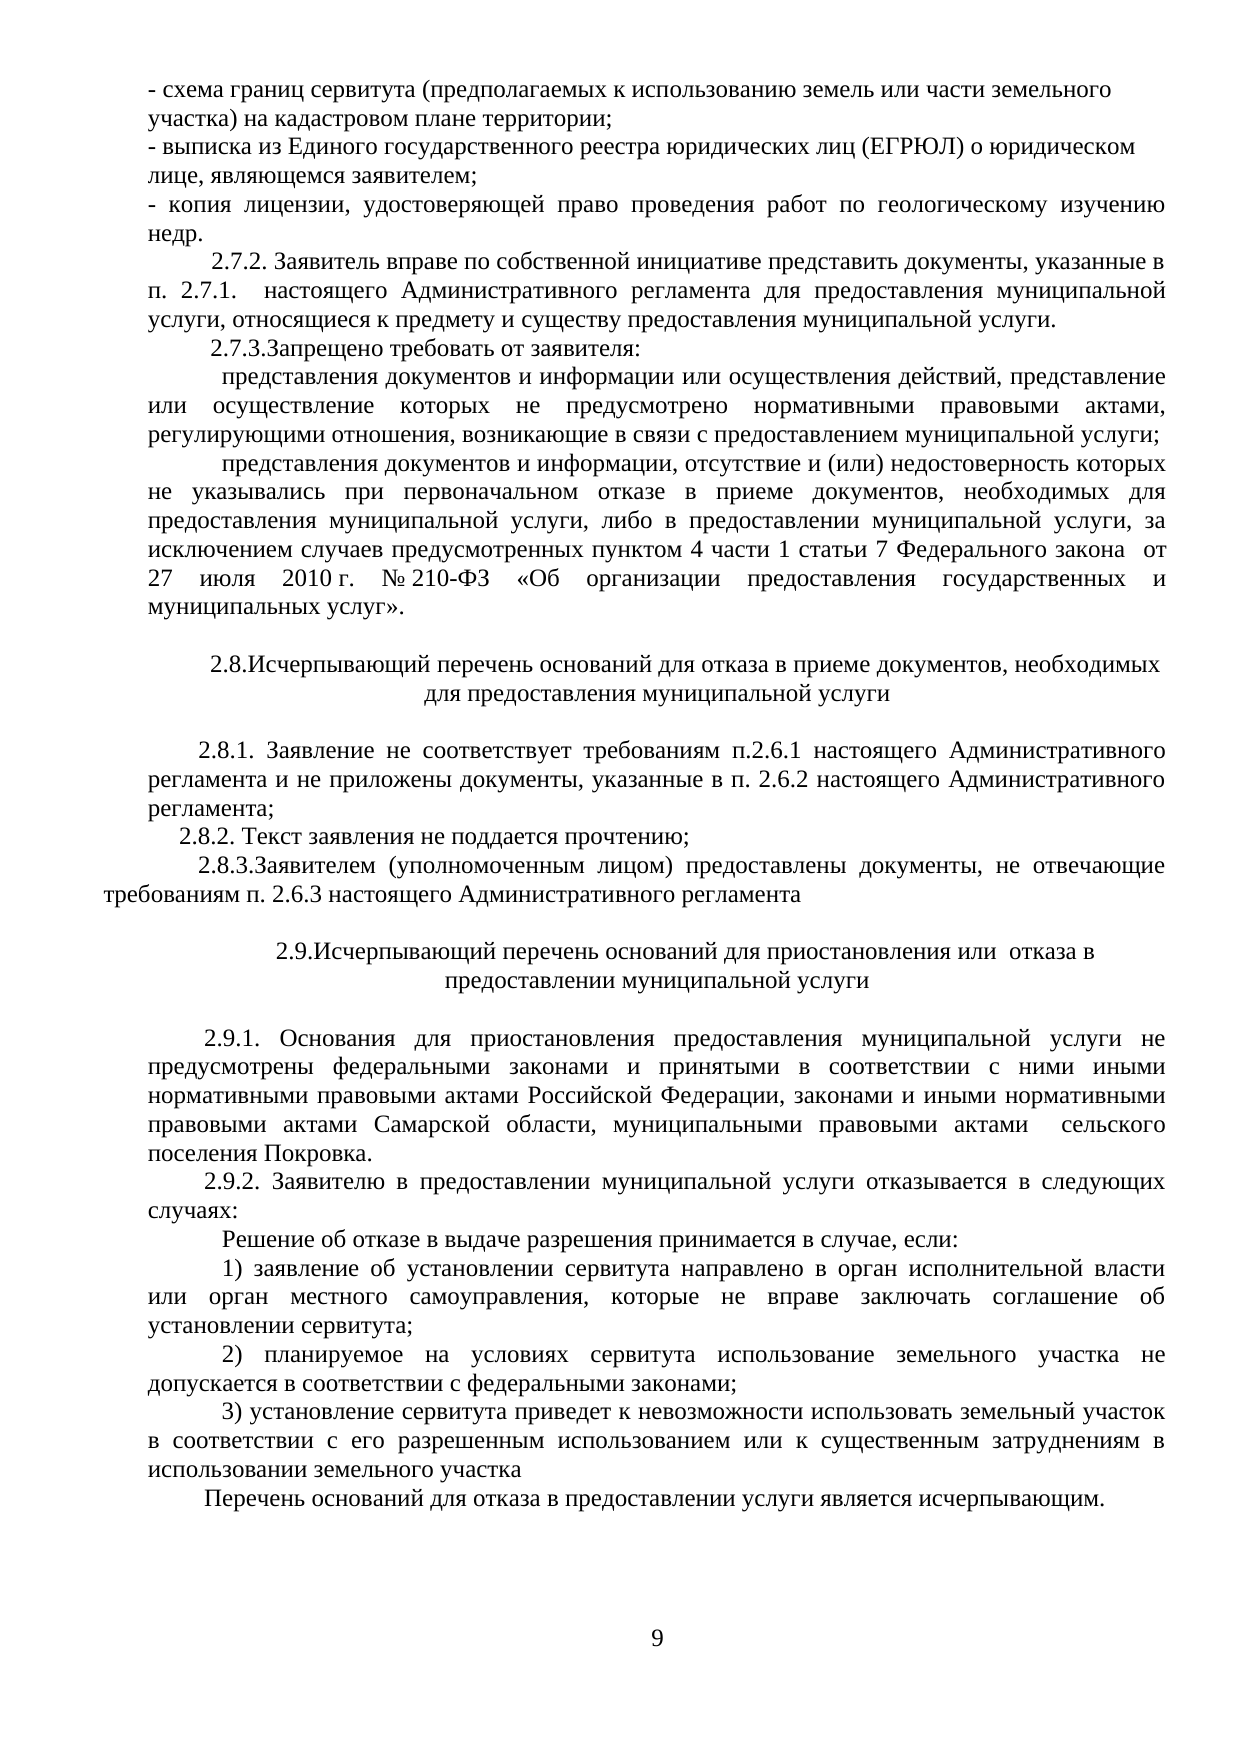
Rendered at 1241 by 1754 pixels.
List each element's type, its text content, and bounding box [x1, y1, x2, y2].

text Решение об отказе в выдаче разрешения принимается в случае, если: [148, 1224, 1167, 1253]
subtitle 2.8.Исчерпывающий перечень оснований для отказа в приеме документов, необходимых для предоставления муниципальной услуги [148, 649, 1167, 706]
subtitle 2.9.Исчерпывающий перечень оснований для приостановления или отказа в предоставлении муниципальной услуги [148, 936, 1167, 994]
text 2.7.2. Заявитель вправе по собственной инициативе представить документы, указанные в п. 2.7.1. настоящего Административного регламента для предоставления муниципальной услуги, относящиеся к предмету и существу предоставления муниципальной услуги. [148, 246, 1167, 333]
text - копия лицензии, удостоверяющей право проведения работ по геологическому изучению недр. [148, 189, 1167, 246]
text 3) установление сервитута приведет к невозможности использовать земельный участок в соответствии с его разрешенным использованием или к существенным затруднениям в использовании земельного участка [148, 1396, 1167, 1483]
text 2.7.3.Запрещено требовать от заявителя: [148, 333, 1167, 361]
text - выписка из Единого государственного реестра юридических лиц (ЕГРЮЛ) о юридическом лице, являющемся заявителем; [148, 131, 1167, 189]
subtitle 2.8.1. Заявление не соответствует требованиям п.2.6.1 настоящего Административного регламента и не приложены документы, указанные в п. 2.6.2 настоящего Административного регламента; [148, 735, 1167, 821]
text 2.8.2. Текст заявления не поддается прочтению; [148, 821, 1167, 850]
text Перечень оснований для отказа в предоставлении услуги является исчерпывающим. [148, 1483, 1167, 1511]
text 2.8.3.Заявителем (уполномоченным лицом) предоставлены документы, не отвечающие требованиям п. 2.6.3 настоящего Административного регламента [103, 850, 1167, 908]
text 1) заявление об установлении сервитута направлено в орган исполнительной власти или орган местного самоуправления, которые не вправе заключать соглашение об установлении сервитута; [148, 1253, 1167, 1339]
text - схема границ сервитута (предполагаемых к использованию земель или части земельного участка) на кадастровом плане территории; [148, 74, 1167, 131]
text 2.9.2. Заявителю в предоставлении муниципальной услуги отказывается в следующих случаях: [148, 1166, 1167, 1224]
text 2.9.1. Основания для приостановления предоставления муниципальной услуги не предусмотрены федеральными законами и принятыми в соответствии с ними иными нормативными правовыми актами Российской Федерации, законами и иными нормативными правовыми актами Самарской области, муниципальными правовыми актами сельского поселения Покровка. [148, 1023, 1167, 1166]
text 2) планируемое на условиях сервитута использование земельного участка не допускается в соответствии с федеральными законами; [148, 1339, 1167, 1396]
text представления документов и информации или осуществления действий, представление или осуществление которых не предусмотрено нормативными правовыми актами, регулирующими отношения, возникающие в связи с предоставлением муниципальной услуги; [148, 361, 1167, 448]
text представления документов и информации, отсутствие и (или) недостоверность которых не указывались при первоначальном отказе в приеме документов, необходимых для предоставления муниципальной услуги, либо в предоставлении муниципальной услуги, за исключением случаев предусмотренных пунктом 4 части 1 статьи 7 Федерального закона от 27 июля 2010 г. № 210-ФЗ «Об организации предоставления государственных и муниципальных услуг». [148, 448, 1167, 563]
